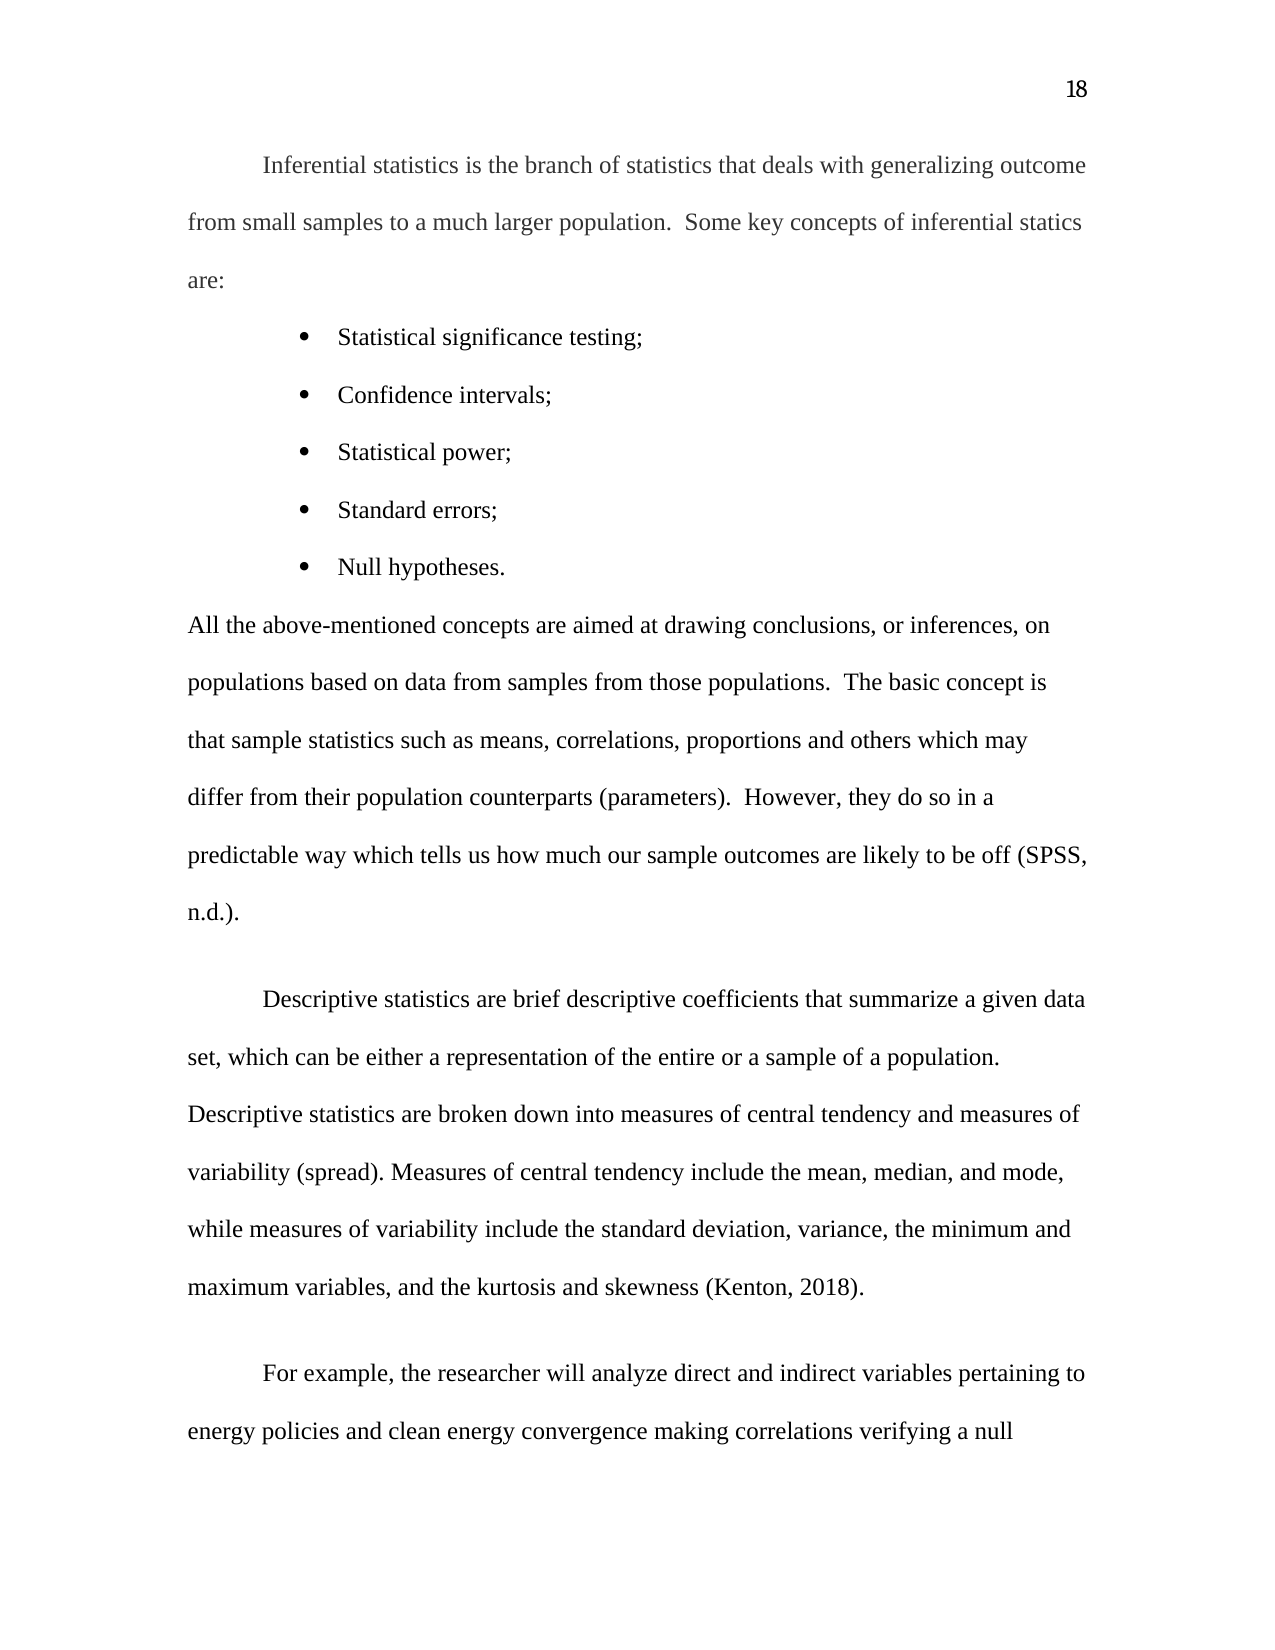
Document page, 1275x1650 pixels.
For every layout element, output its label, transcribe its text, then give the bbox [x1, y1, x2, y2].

list Standard errors; [300, 495, 1087, 524]
text All the above-mentioned concepts are aimed at drawing conclusions, or inferences, on populations based on data from samples from those populations. The basic concept is that sample statistics such as means, correlations, proportions and others which may differ from their population counterparts (parameters). However, they do so in a predictable way which tells us how much our sample outcomes are likely to be off . [187, 610, 1087, 926]
text Descriptive statistics are brief descriptive coefficients that summarize a given data set, which can be either a representation of the entire or a sample of a population. Descriptive statistics are broken down into measures of central tendency and measures of variability (spread). Measures of central tendency include the mean, median, and mode, while measures of variability include the standard deviation, variance, the minimum and maximum variables, and the kurtosis and skewness . [187, 984, 1087, 1300]
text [187, 1358, 1087, 1444]
list Confidence intervals; [300, 380, 1087, 409]
list Statistical significance testing; [300, 322, 1087, 351]
list Statistical power; [300, 437, 1087, 466]
list Null hypotheses. [300, 552, 1087, 581]
text Inferential statistics is the branch of statistics that deals with generalizing outcome from small samples to a much larger population. Some key concepts of inferential statics are: [187, 150, 1087, 294]
